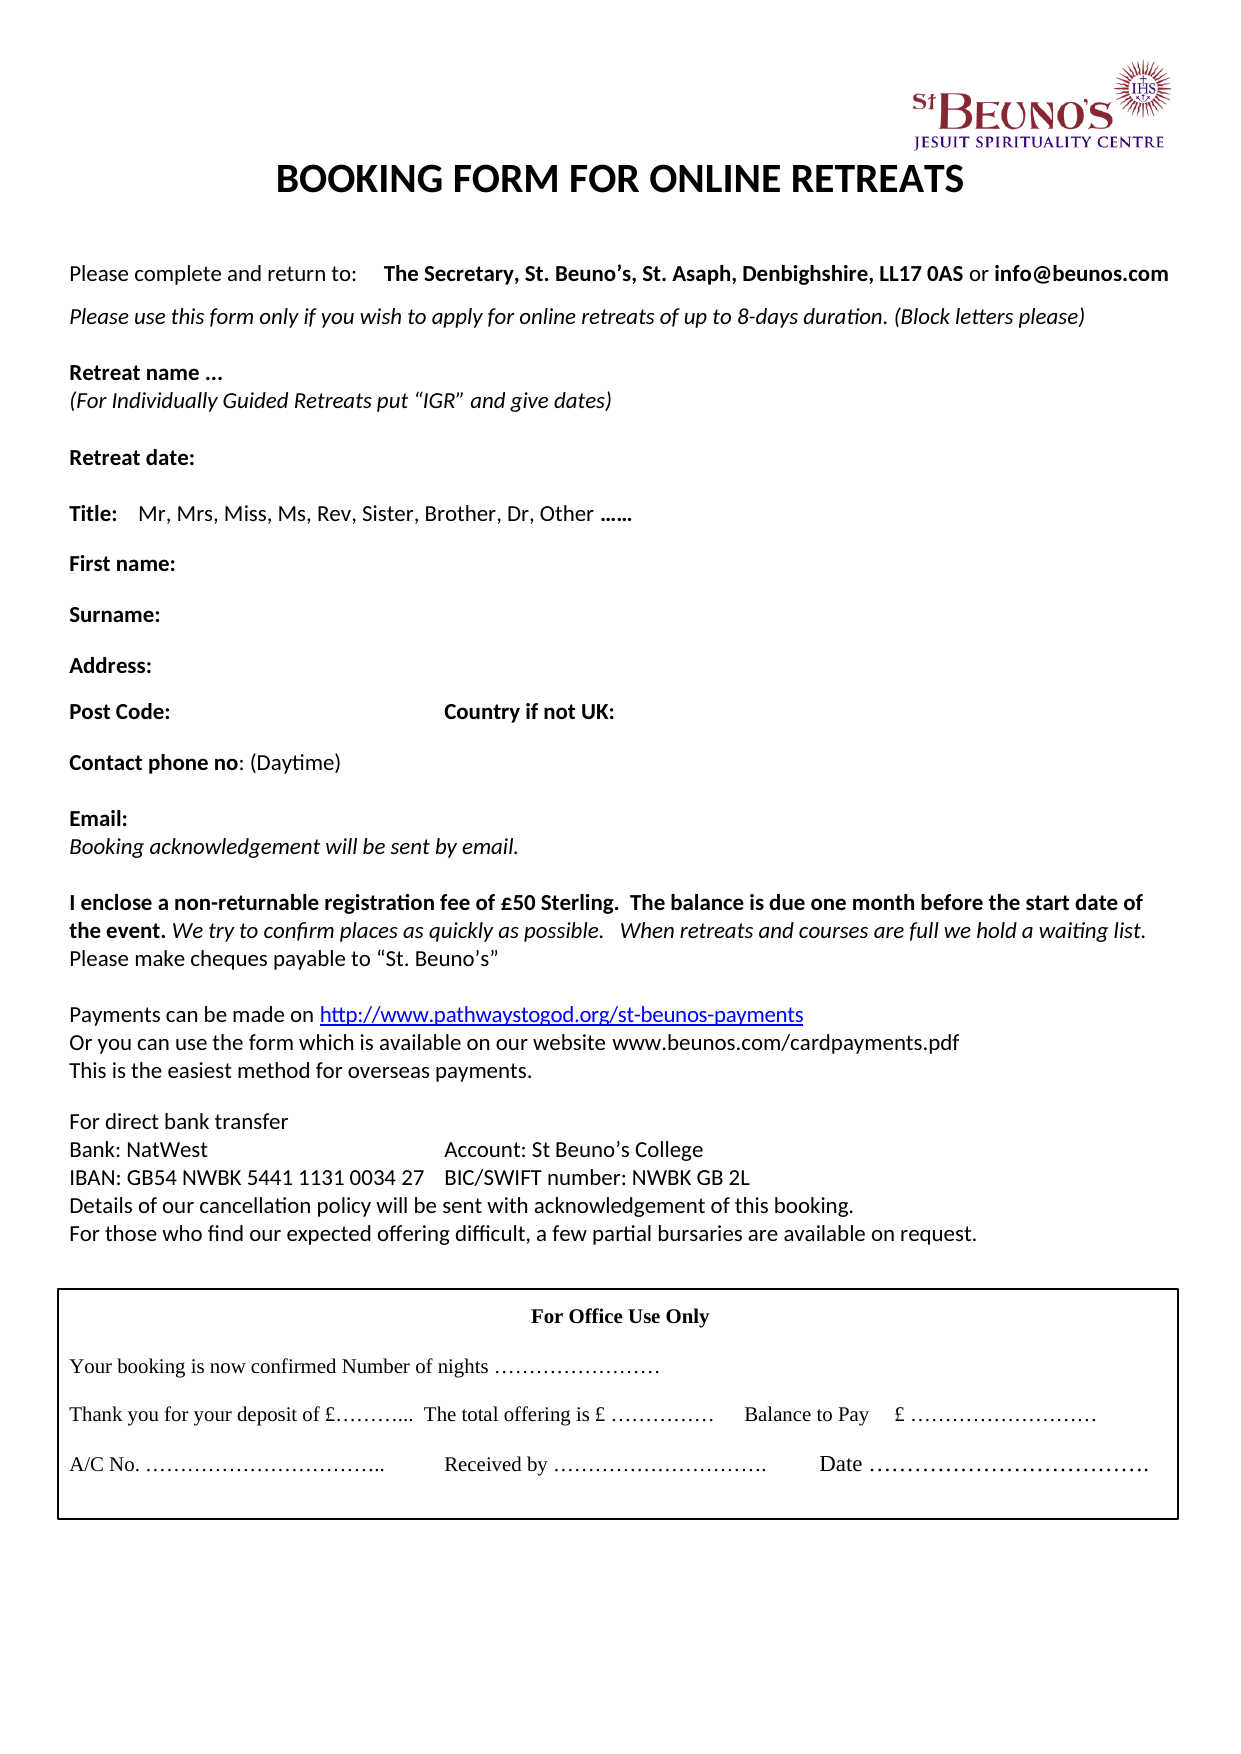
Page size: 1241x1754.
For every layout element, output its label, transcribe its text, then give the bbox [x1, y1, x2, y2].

text Thank you for your deposit of £………... The total offering is £ …………… Balance to Pay £ ……………………… [69, 1402, 1171, 1426]
text For those who find our expected offering difficult, a few partial bursaries are available on request. [69, 1219, 1171, 1247]
text Details of our cancellation policy will be sent with acknowledgement of this booking. [69, 1191, 1171, 1219]
text Post Code: Country if not UK: [69, 697, 1171, 725]
text Bank: NatWest Account: St Beuno’s College [69, 1135, 1171, 1163]
text (For Individually Guided Retreats put “IGR” and give dates) [69, 387, 1171, 414]
text Your booking is now confirmed Number of nights …………………… [69, 1354, 1171, 1378]
text I enclose a non-returnable registration fee of £50 Sterling. The balance is due one month before the start date of the event. We try to confirm places as quickly as possible. When retreats and courses are full we hold a waiting list. Please make cheques payable to “St. Beuno’s” [69, 888, 1171, 972]
text Payments can be made on http://www.pathwaystogod.org/st-beunos-payments Or you can use the form which is available on our website www.beunos.com/cardpayments.pdf This is the easiest method for overseas payments. [69, 1000, 1171, 1084]
text Email: [69, 804, 1171, 832]
subtitle BOOKING FORM FOR ONLINE RETREATS [69, 152, 1171, 202]
picture [912, 59, 1172, 152]
text Retreat name ... [69, 358, 1171, 387]
text Title: Mr, Mrs, Miss, Ms, Rev, Sister, Brother, Dr, Other …… [69, 471, 1171, 527]
text IBAN: GB54 NWBK 5441 1131 0034 27 BIC/SWIFT number: NWBK GB 2L [69, 1163, 1171, 1191]
text First name: [69, 549, 1171, 578]
text Contact phone no: (Daytime) [69, 748, 1171, 776]
text Retreat date: [69, 443, 1171, 471]
text Booking acknowledgement will be sent by email. [69, 832, 1171, 860]
text A/C No. …………………………….. Received by …………………………. Date ………………………………. [69, 1450, 1171, 1477]
subtitle For Office Use Only [69, 1303, 1171, 1328]
text Surname: [69, 601, 1171, 628]
text Address: [69, 651, 1171, 679]
text For direct bank transfer [69, 1107, 1171, 1135]
text Please complete and return to: The Secretary, St. Beuno’s, St. Asaph, Denbighshire, LL17 0AS or info@beunos.com [69, 259, 1171, 287]
text Please use this form only if you wish to apply for online retreats of up to 8-days duration. (Block letters please) [69, 302, 1171, 331]
